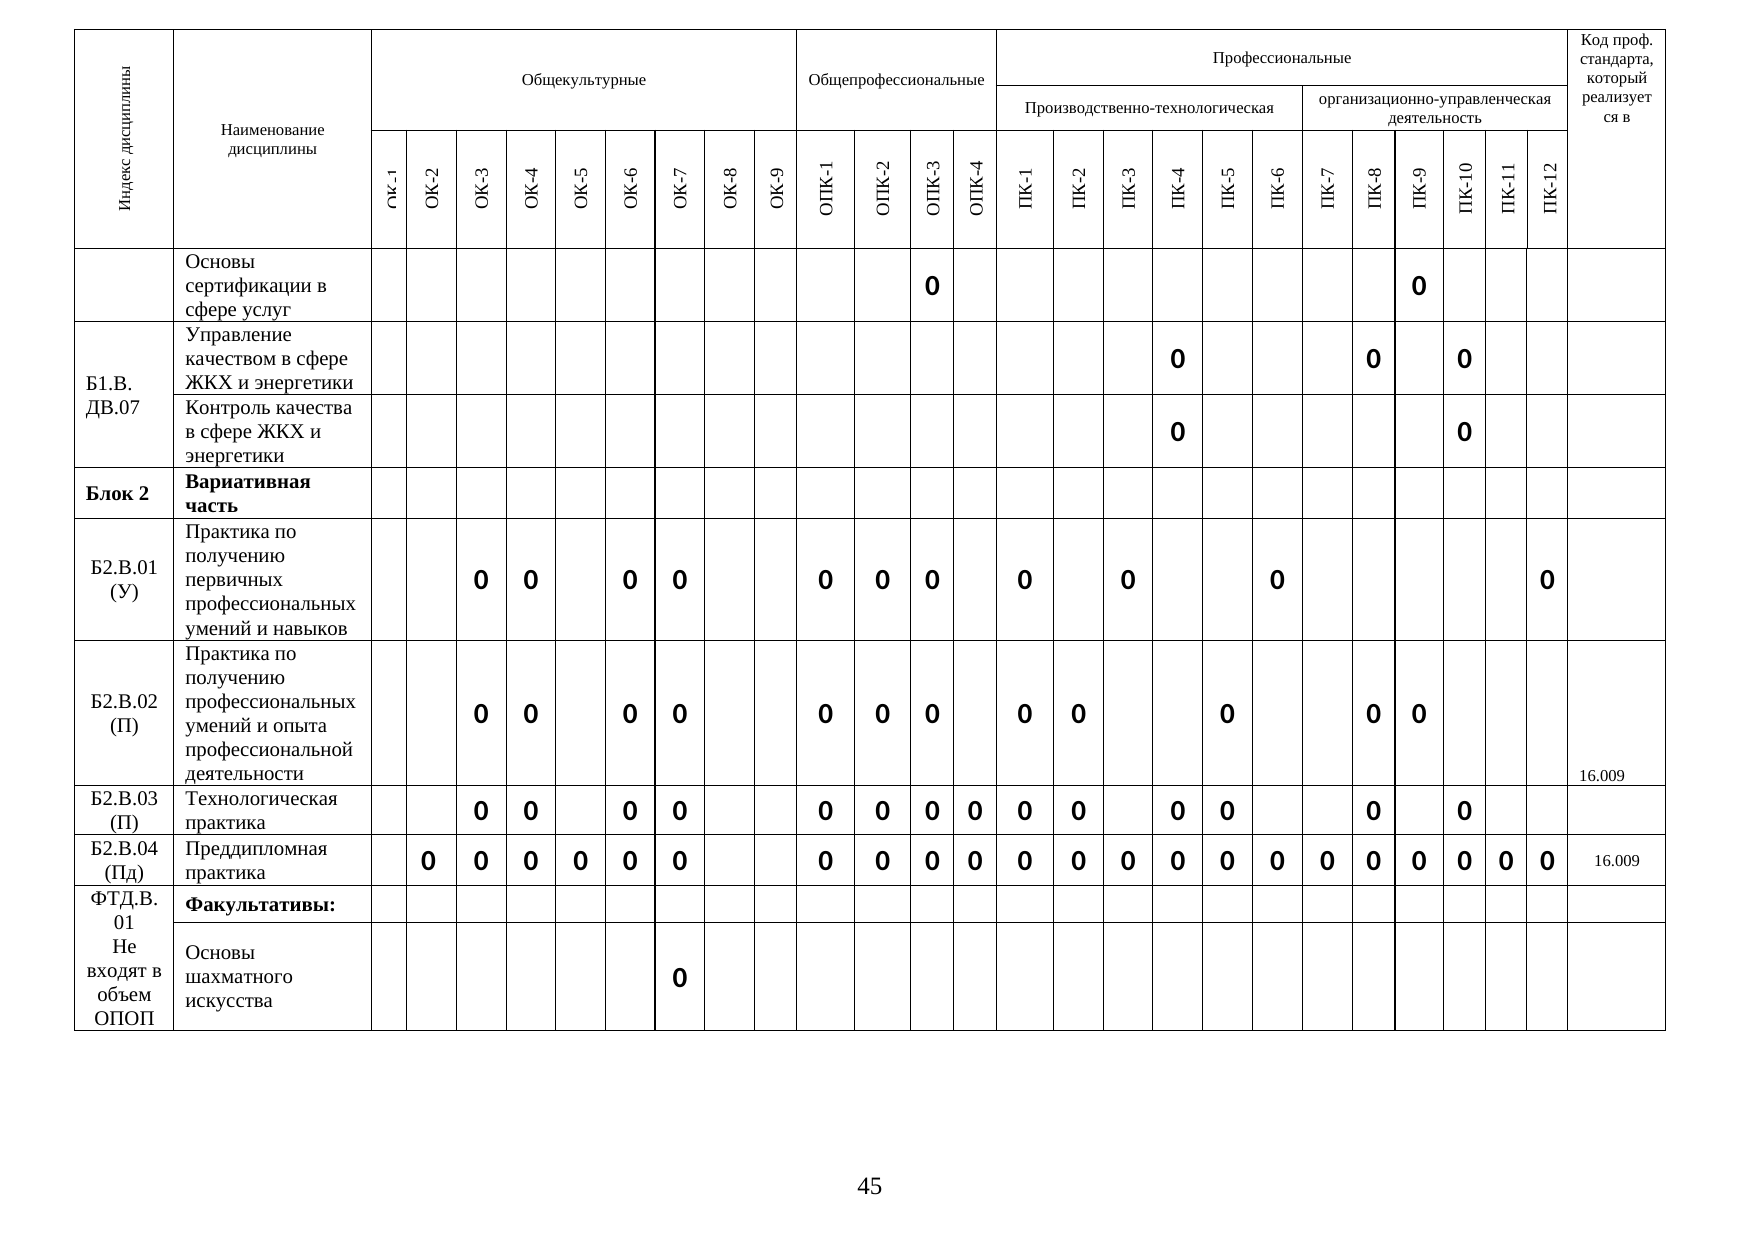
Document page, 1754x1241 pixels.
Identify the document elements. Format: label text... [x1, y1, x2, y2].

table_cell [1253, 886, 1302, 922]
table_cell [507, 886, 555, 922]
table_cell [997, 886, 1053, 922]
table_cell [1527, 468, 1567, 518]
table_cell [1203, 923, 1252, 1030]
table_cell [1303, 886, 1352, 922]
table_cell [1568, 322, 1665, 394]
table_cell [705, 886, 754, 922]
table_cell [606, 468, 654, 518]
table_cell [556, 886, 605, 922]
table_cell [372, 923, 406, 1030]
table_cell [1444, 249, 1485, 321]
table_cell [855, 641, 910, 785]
table_cell ПК-8 [1353, 131, 1394, 248]
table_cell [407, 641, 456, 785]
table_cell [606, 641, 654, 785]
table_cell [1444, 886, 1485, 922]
table_cell ОПК-2 [855, 131, 910, 248]
table_cell ОК-4 [507, 131, 555, 248]
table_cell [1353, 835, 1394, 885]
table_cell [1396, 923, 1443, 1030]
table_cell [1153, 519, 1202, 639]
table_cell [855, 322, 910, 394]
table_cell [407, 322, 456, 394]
table_cell ПК-7 [1303, 131, 1352, 248]
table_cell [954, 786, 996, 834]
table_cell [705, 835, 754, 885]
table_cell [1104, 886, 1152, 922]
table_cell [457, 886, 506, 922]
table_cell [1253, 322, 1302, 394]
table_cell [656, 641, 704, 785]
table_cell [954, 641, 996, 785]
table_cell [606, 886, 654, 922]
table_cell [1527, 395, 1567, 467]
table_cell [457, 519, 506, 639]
table_cell ПК-4 [1153, 131, 1202, 248]
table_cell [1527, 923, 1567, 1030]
table_cell ПК-1 [997, 131, 1053, 248]
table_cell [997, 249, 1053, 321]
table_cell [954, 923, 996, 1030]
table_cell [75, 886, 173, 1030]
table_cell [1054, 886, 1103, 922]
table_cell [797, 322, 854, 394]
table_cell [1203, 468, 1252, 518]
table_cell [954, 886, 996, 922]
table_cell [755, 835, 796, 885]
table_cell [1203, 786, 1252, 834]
table_header Профессиональные [997, 30, 1567, 85]
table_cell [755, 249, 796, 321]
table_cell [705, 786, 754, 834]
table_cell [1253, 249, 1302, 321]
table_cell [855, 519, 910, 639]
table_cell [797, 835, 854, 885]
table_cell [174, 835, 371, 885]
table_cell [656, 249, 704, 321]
table_cell Производственно-технологическая [997, 86, 1302, 129]
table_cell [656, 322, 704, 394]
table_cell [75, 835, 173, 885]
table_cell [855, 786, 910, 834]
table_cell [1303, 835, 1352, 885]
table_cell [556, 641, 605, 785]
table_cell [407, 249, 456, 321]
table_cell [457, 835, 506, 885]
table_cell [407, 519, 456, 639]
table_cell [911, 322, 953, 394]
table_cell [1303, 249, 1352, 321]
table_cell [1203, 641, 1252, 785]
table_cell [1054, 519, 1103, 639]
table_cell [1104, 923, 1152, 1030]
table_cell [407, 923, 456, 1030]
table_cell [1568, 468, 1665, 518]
table_cell ОПК-1 [797, 131, 854, 248]
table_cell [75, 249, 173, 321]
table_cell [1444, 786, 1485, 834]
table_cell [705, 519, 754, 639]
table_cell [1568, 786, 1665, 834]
table_header Код проф. стандарта, который реализуется в рамках дисциплины [1568, 30, 1665, 129]
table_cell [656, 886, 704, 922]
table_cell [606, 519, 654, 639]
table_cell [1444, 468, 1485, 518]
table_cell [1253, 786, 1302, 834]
table_cell ОК-8 [705, 131, 754, 248]
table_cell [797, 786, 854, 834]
table_cell ОК-3 [457, 131, 506, 248]
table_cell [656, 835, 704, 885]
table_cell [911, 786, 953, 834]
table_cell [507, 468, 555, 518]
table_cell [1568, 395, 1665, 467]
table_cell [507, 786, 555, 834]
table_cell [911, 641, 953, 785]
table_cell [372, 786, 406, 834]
table_cell ОК-6 [606, 131, 654, 248]
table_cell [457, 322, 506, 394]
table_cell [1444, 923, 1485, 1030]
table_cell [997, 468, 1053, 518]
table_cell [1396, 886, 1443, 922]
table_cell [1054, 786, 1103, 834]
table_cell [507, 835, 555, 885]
table_cell ОК-2 [407, 131, 456, 248]
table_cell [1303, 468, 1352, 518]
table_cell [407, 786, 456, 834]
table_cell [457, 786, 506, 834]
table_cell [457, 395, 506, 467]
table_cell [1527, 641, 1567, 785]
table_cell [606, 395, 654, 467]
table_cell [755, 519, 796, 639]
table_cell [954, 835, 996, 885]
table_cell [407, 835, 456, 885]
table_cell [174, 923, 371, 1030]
table_cell организационно-управленческая деятельность [1303, 86, 1567, 129]
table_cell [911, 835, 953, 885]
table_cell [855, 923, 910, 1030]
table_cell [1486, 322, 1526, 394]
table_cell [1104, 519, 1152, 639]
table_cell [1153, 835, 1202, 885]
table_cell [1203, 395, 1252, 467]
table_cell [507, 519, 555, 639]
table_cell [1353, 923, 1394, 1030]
table_header Наименование дисциплины [174, 30, 371, 248]
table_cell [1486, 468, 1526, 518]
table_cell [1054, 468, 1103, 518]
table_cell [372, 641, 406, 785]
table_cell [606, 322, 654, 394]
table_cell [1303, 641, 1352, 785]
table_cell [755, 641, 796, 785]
table_header Общепрофессиональные [797, 30, 996, 129]
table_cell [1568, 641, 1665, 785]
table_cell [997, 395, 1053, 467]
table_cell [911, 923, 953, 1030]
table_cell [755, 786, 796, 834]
table_cell ОПК-3 [911, 131, 953, 248]
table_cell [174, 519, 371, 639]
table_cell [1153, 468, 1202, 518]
table_cell ПК-11 [1486, 131, 1527, 248]
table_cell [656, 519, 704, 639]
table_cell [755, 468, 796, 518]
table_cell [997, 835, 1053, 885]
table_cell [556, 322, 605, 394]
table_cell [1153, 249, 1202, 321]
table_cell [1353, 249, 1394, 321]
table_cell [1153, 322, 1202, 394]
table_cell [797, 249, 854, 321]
table_header Общекультурные [372, 30, 796, 129]
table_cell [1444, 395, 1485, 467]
table_cell [1568, 130, 1665, 248]
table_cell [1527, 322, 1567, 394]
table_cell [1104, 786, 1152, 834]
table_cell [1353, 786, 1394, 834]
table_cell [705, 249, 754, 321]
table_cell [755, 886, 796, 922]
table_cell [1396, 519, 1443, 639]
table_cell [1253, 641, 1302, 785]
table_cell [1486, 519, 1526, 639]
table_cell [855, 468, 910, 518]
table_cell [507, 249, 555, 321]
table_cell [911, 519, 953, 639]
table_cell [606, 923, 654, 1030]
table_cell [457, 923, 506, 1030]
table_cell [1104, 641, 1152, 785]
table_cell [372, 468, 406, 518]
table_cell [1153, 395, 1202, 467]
table_cell ПК-6 [1253, 131, 1302, 248]
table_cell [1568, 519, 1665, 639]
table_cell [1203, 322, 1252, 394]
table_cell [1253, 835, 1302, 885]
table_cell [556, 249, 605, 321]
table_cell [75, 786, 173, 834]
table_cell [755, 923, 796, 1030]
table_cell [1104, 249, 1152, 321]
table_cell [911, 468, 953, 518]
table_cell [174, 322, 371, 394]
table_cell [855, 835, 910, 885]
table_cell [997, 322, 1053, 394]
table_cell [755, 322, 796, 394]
table_cell ОПК-4 [954, 131, 996, 248]
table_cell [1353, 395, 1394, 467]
table_cell ОК-5 [556, 131, 605, 248]
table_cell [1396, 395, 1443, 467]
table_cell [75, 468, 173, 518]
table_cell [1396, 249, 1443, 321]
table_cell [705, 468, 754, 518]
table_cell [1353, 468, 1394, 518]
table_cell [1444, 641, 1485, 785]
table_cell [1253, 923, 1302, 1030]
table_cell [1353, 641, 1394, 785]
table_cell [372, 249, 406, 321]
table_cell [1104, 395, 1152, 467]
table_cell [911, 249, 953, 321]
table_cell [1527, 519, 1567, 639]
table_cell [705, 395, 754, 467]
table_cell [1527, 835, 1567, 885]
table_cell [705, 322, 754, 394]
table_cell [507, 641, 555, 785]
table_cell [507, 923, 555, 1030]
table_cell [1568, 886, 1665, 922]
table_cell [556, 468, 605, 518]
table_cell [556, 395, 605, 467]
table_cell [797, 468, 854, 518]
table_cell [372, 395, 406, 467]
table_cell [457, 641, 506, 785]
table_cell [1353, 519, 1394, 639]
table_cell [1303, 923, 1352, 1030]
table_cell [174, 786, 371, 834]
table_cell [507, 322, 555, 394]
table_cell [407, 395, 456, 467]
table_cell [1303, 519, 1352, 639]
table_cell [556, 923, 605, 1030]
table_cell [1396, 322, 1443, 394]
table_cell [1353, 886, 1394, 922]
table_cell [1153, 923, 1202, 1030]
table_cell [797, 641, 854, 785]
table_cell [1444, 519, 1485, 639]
table_cell ПК-10 [1444, 131, 1485, 248]
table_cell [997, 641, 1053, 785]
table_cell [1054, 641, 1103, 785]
table_cell ПК-12 [1528, 131, 1567, 248]
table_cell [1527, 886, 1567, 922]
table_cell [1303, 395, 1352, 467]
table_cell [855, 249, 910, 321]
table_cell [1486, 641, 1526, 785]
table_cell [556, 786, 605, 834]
table_cell ОК-9 [755, 131, 796, 248]
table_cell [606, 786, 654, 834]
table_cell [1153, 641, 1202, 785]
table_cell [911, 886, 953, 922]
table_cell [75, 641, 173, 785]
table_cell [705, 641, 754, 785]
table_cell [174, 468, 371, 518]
table_cell ПК-5 [1203, 131, 1252, 248]
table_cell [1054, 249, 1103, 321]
table_header Индекс дисциплины [75, 30, 173, 248]
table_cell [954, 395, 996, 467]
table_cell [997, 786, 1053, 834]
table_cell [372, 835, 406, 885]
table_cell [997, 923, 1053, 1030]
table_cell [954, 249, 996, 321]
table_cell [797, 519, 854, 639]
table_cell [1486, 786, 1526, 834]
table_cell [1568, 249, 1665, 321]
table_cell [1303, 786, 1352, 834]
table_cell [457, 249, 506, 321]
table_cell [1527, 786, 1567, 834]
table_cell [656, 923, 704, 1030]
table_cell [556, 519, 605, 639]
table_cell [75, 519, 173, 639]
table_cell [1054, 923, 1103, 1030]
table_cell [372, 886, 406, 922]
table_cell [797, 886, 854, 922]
table_cell ОК-1 [372, 131, 406, 248]
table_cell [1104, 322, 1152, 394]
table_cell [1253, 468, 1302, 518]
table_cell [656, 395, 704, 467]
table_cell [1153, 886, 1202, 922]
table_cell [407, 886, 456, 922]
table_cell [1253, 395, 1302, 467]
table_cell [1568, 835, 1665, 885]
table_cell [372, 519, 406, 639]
table_cell ПК-3 [1104, 131, 1152, 248]
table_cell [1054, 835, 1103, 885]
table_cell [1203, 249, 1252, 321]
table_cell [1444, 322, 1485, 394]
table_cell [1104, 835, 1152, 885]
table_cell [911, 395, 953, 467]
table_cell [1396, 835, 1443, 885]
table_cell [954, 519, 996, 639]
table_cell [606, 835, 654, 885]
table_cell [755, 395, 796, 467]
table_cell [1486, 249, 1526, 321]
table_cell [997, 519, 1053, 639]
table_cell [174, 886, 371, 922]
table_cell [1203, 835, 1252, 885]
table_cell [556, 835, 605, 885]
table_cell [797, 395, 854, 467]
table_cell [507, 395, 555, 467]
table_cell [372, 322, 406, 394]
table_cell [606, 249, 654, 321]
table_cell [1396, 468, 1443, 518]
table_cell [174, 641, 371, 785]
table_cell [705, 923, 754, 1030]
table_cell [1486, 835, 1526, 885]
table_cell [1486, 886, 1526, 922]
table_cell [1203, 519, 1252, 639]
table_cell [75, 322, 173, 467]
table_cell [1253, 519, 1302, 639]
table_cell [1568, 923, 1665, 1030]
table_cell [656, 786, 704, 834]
table_cell ПК-9 [1396, 131, 1443, 248]
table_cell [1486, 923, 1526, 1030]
table_cell ОК-7 [656, 131, 704, 248]
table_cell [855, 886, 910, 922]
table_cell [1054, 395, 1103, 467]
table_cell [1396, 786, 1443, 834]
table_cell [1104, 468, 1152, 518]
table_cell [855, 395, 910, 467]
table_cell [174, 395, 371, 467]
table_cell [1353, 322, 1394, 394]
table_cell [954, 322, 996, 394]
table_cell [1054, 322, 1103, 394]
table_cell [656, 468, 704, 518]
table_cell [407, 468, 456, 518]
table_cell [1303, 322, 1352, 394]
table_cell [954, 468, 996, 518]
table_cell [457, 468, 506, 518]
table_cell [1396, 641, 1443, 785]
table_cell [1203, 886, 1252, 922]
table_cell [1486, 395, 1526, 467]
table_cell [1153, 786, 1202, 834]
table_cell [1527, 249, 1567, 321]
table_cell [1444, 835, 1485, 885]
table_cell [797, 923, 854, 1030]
table_cell ПК-2 [1054, 131, 1103, 248]
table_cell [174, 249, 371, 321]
